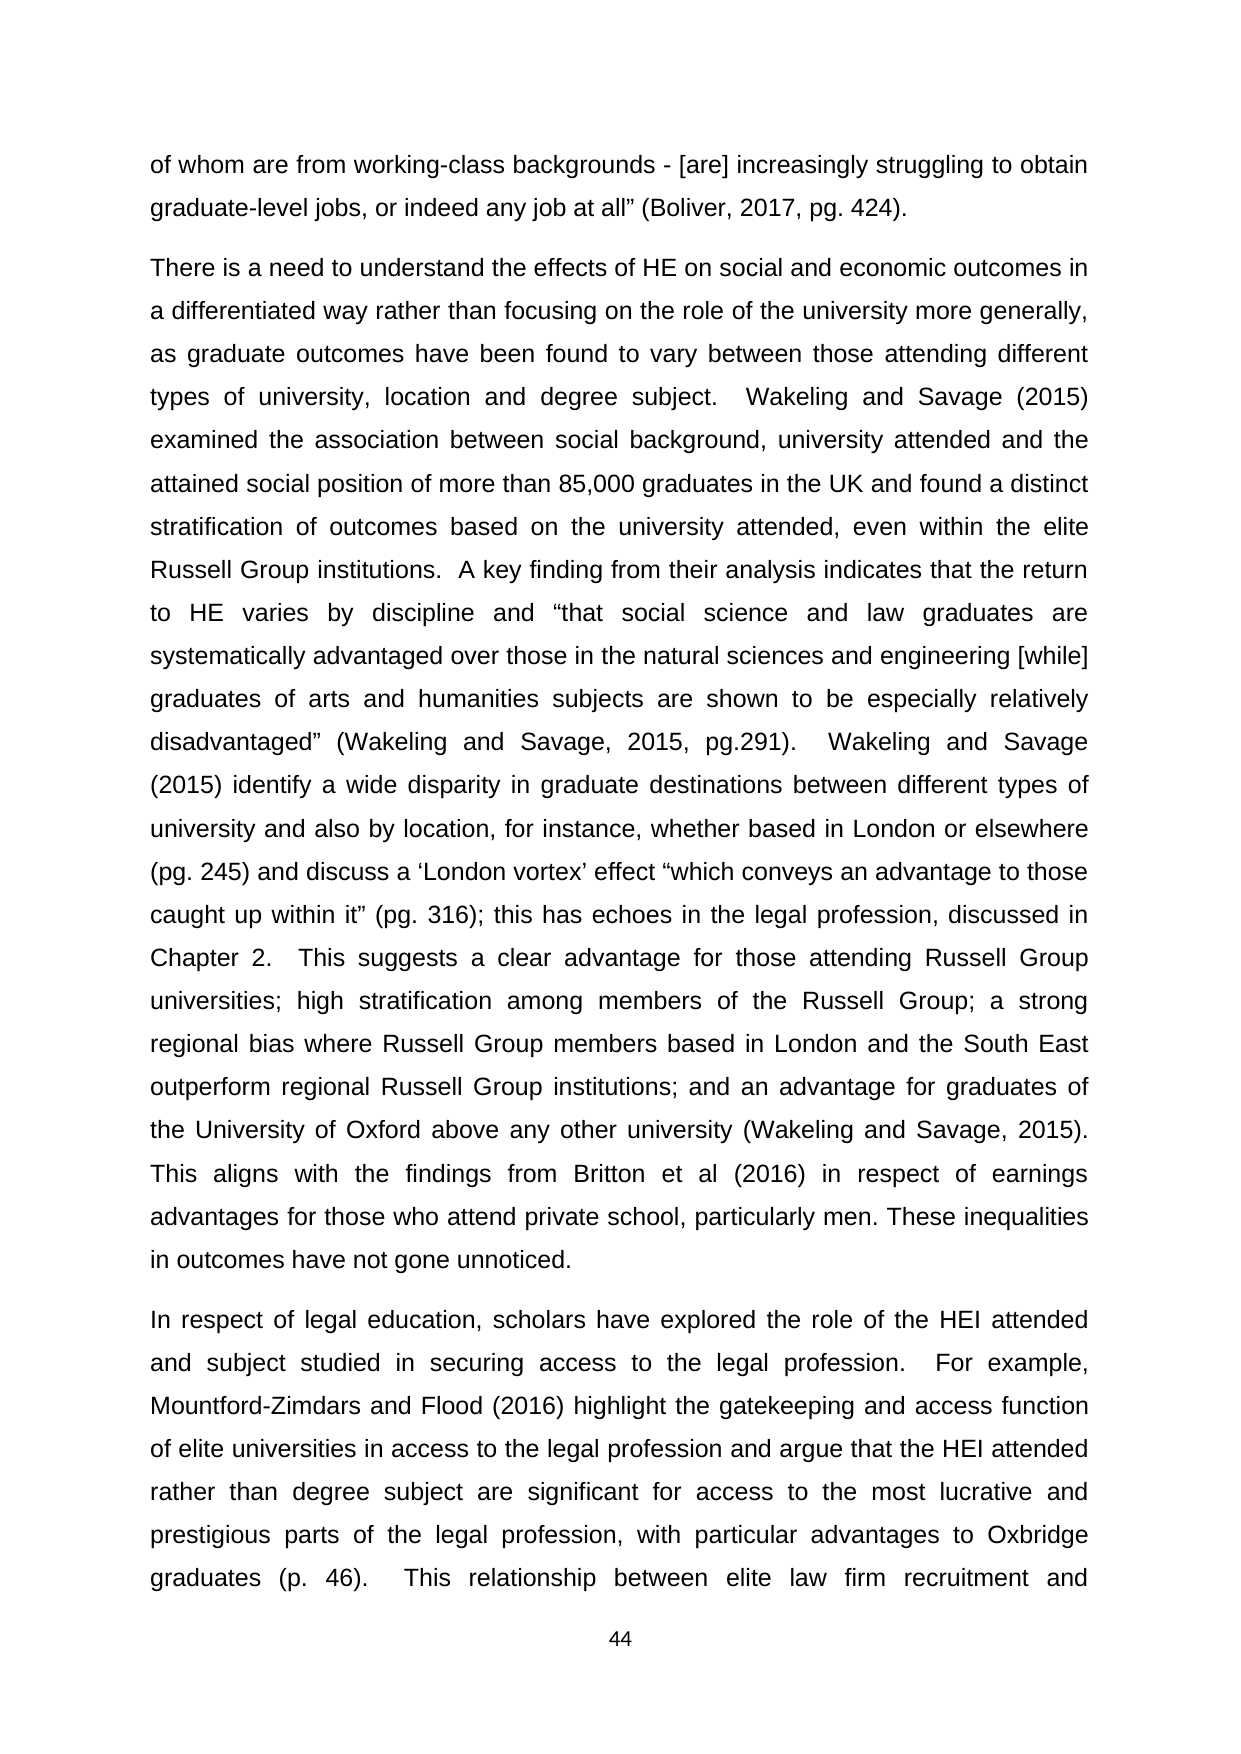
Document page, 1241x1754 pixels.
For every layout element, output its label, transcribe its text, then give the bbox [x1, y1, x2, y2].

text There is a need to understand the effects of HE on social and economic outcomes in a differentiated way rather than focusing on the role of the university more generally, as graduate outcomes have been found to vary between those attending different types of university, location and degree subject. Wakeling and Savage (2015) examined the association between social background, university attended and the attained social position of more than 85,000 graduates in the UK and found a distinct stratification of outcomes based on the university attended, even within the elite Russell Group institutions. A key finding from their analysis indicates that the return to HE varies by discipline and “that social science and law graduates are systematically advantaged over those in the natural sciences and engineering [while] graduates of arts and humanities subjects are shown to be especially relatively disadvantaged” (Wakeling and Savage, 2015, pg.291). Wakeling and Savage (2015) identify a wide disparity in graduate destinations between different types of university and also by location, for instance, whether based in London or elsewhere (pg. 245) and discuss a ‘London vortex’ effect “which conveys an advantage to those caught up within it” (pg. 316); this has echoes in the legal profession, discussed in Chapter 2. This suggests a clear advantage for those attending Russell Group universities; high stratification among members of the Russell Group; a strong regional bias where Russell Group members based in London and the South East outperform regional Russell Group institutions; and an advantage for graduates of the University of Oxford above any other university (Wakeling and Savage, 2015). This aligns with the findings from Britton et al (2016) in respect of earnings advantages for those who attend private school, particularly men. These inequalities in outcomes have not gone unnoticed. [150, 253, 1090, 1273]
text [150, 1304, 1090, 1592]
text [150, 150, 1090, 222]
